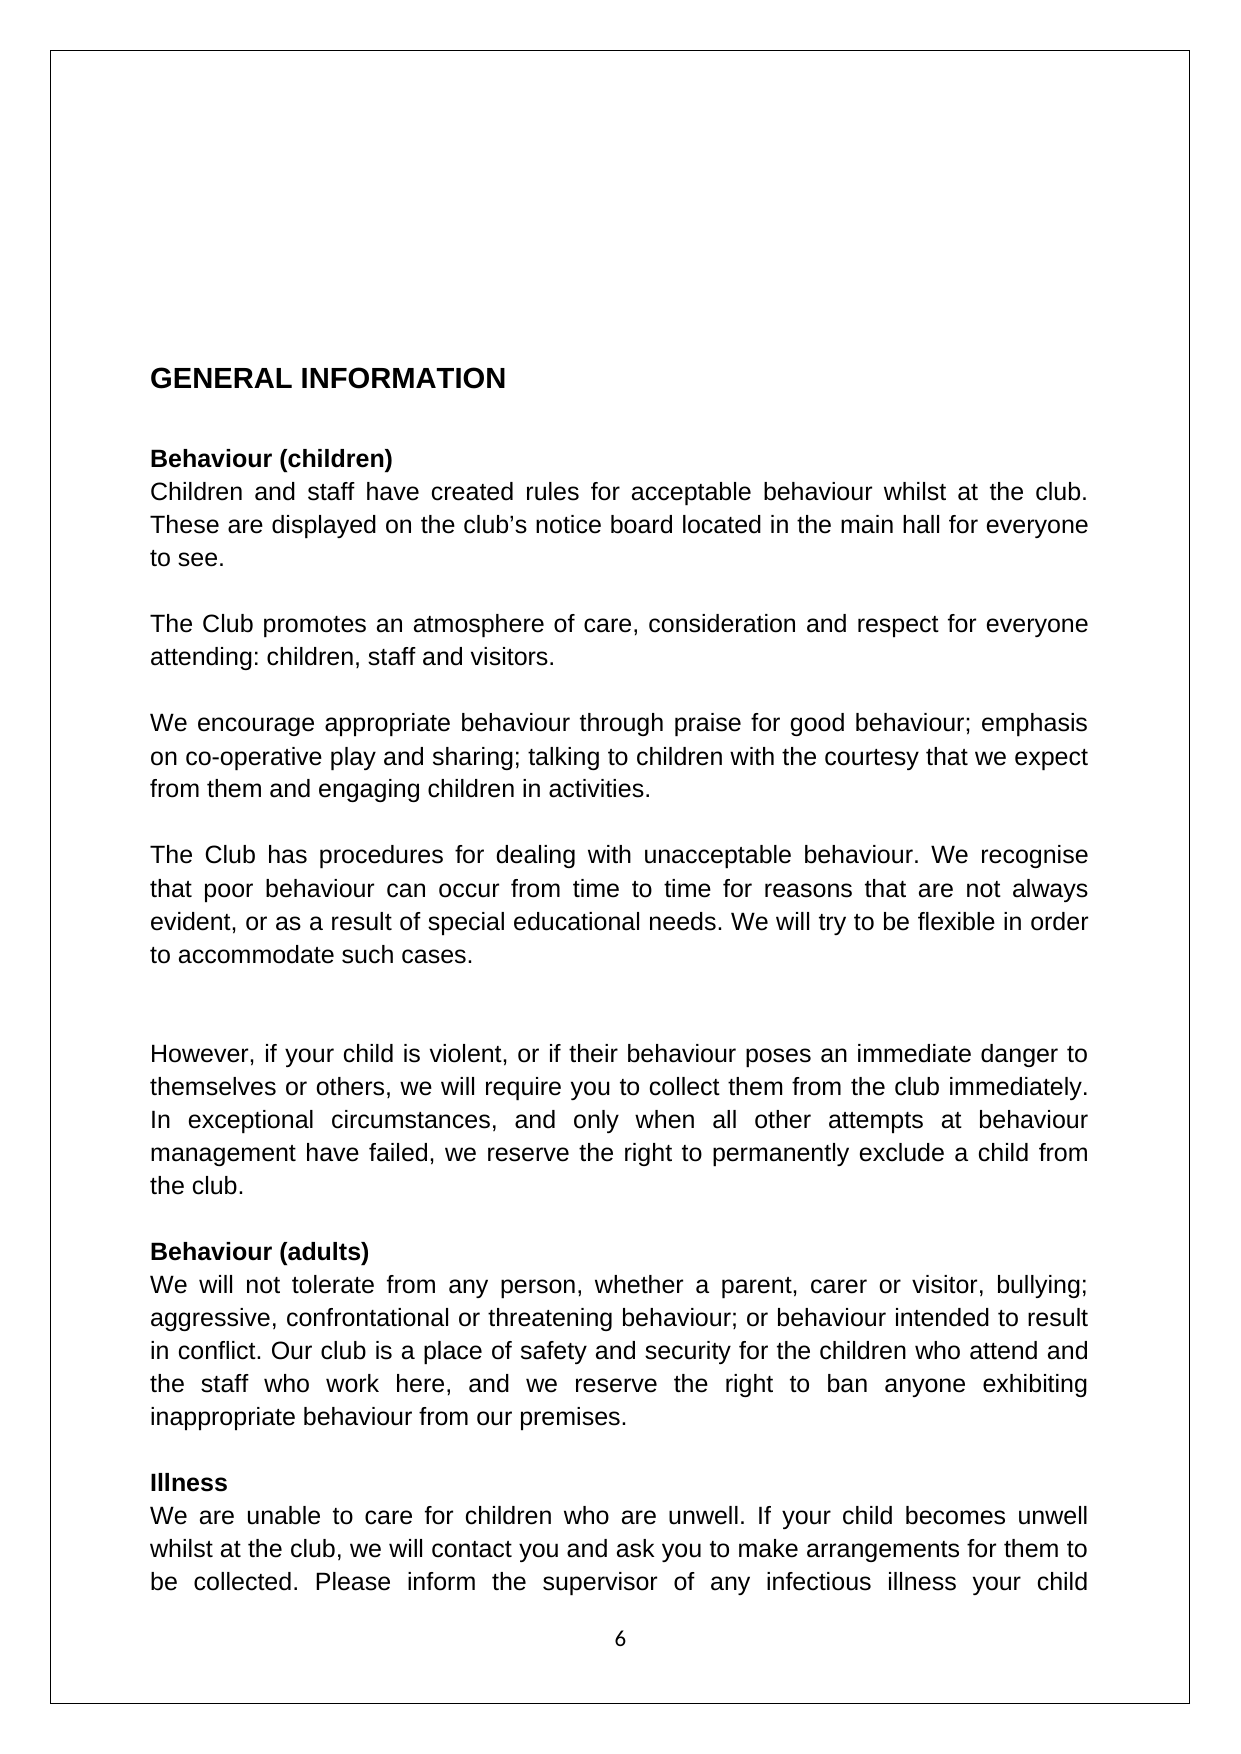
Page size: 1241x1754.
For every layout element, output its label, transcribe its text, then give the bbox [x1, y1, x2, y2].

text The Club has procedures for dealing with unacceptable behaviour. We recognise that poor behaviour can occur from time to time for reasons that are not always evident, or as a result of special educational needs. We will try to be flexible in order to accommodate such cases. [150, 841, 1090, 968]
text Behaviour (children) [150, 444, 1090, 473]
text GENERAL INFORMATION [150, 361, 1090, 395]
text We will not tolerate from any person, whether a parent, carer or visitor, bullying; aggressive, confrontational or threatening behaviour; or behaviour intended to result in conflict. Our club is a place of safety and security for the children who attend and the staff who work here, and we reserve the right to ban anyone exhibiting inappropriate behaviour from our premises. [150, 1270, 1090, 1431]
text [150, 1501, 1090, 1596]
text We encourage appropriate behaviour through praise for good behaviour; emphasis on co-operative play and sharing; talking to children with the courtesy that we expect from them and engaging children in activities. [150, 708, 1090, 803]
text However, if your child is violent, or if their behaviour poses an immediate danger to themselves or others, we will require you to collect them from the club immediately. In exceptional circumstances, and only when all other attempts at behaviour management have failed, we reserve the right to permanently exclude a child from the club. [150, 1039, 1090, 1199]
text Children and staff have created rules for acceptable behaviour whilst at the club. These are displayed on the club’s notice board located in the main hall for everyone to see. [150, 477, 1090, 572]
text Behaviour (adults) [150, 1237, 1090, 1266]
text Illness [150, 1468, 1090, 1497]
text The Club promotes an atmosphere of care, consideration and respect for everyone attending: children, staff and visitors. [150, 609, 1090, 671]
